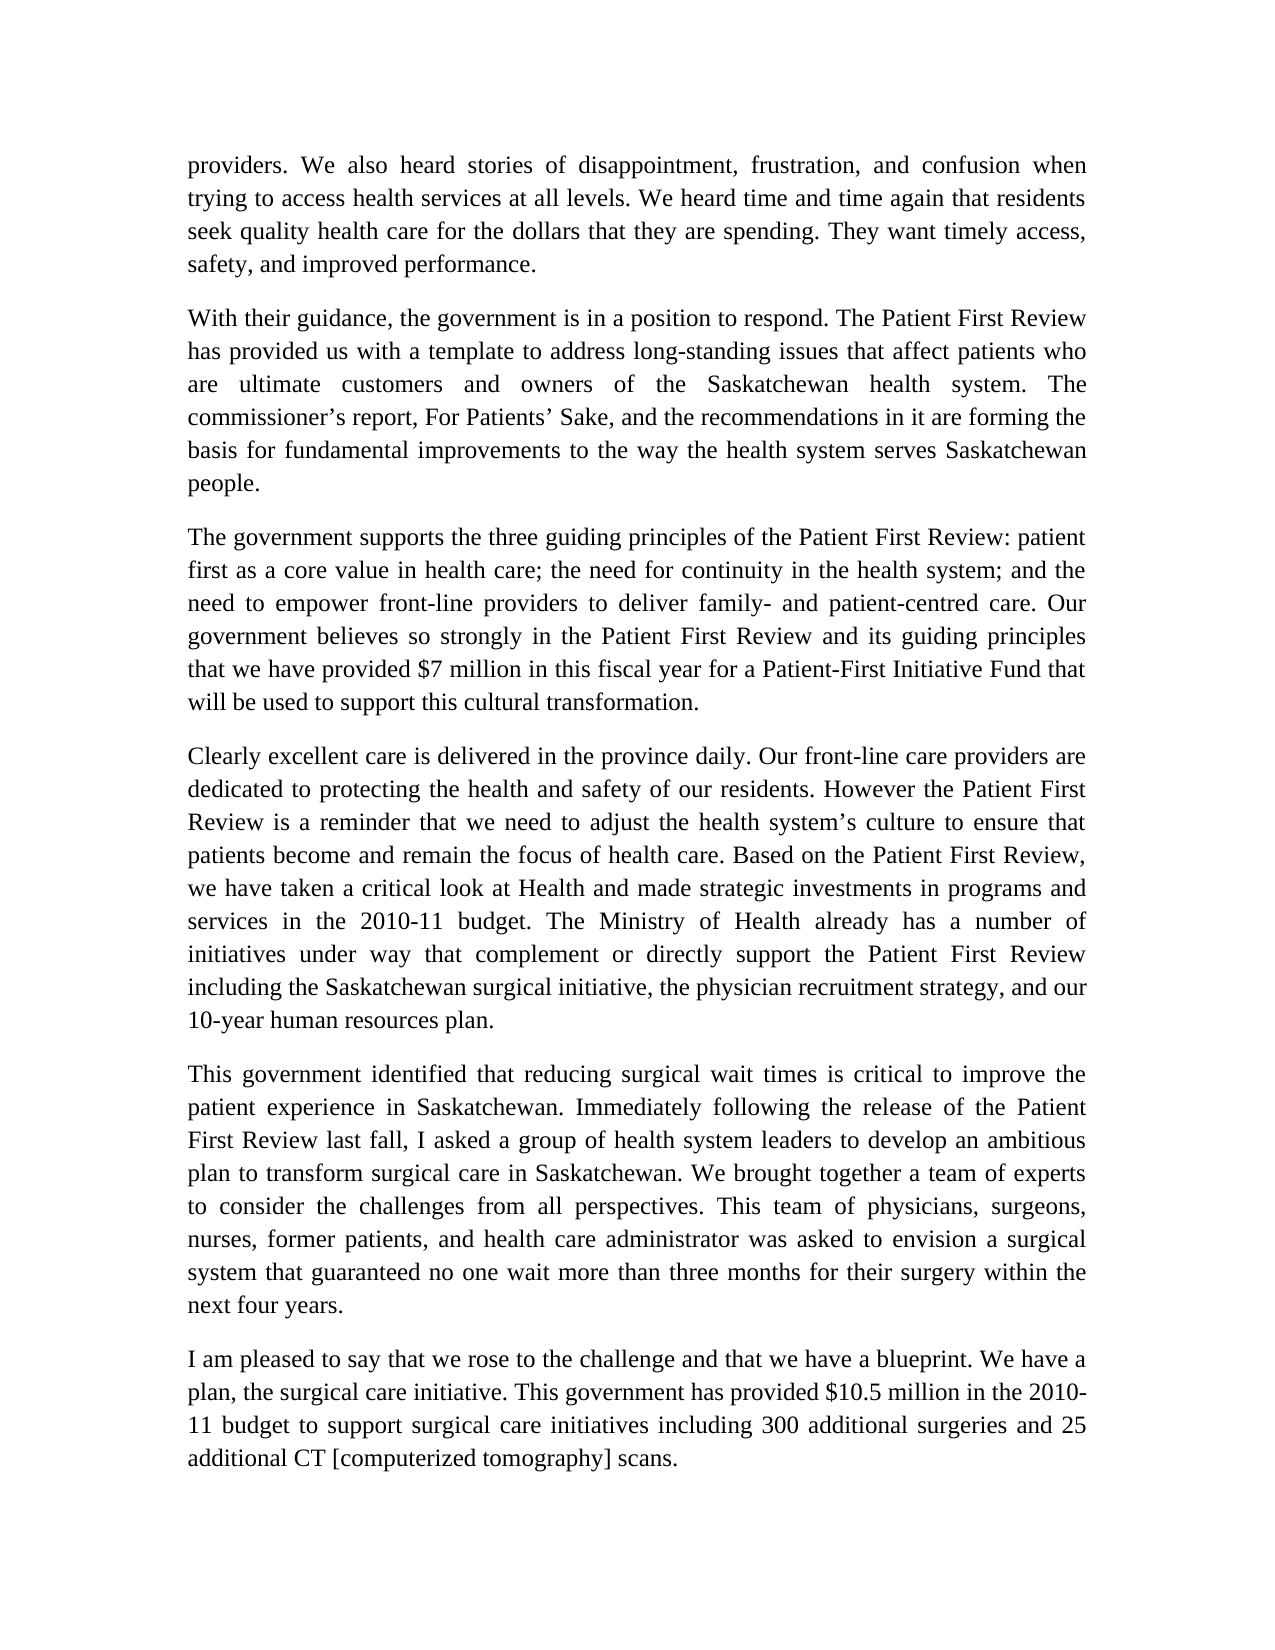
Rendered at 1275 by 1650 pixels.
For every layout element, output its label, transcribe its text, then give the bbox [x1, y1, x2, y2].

text Clearly excellent care is delivered in the province daily. Our front-line care providers are dedicated to protecting the health and safety of our residents. However the Patient First Review is a reminder that we need to adjust the health system’s culture to ensure that patients become and remain the focus of health care. Based on the Patient First Review, we have taken a critical look at Health and made strategic investments in programs and services in the 2010-11 budget. The Ministry of Health already has a number of initiatives under way that complement or directly support the Patient First Review including the Saskatchewan surgical initiative, the physician recruitment strategy, and our 10-year human resources plan. [187, 741, 1087, 1034]
text I am pleased to say that we rose to the challenge and that we have a blueprint. We have a plan, the surgical care initiative. This government has provided $10.5 million in the 2010-11 budget to support surgical care initiatives including 300 additional surgeries and 25 additional CT [computerized tomography] scans. [187, 1344, 1087, 1472]
text The government supports the three guiding principles of the Patient First Review: patient first as a core value in health care; the need for continuity in the health system; and the need to empower front-line providers to deliver family- and patient-centred care. Our government believes so strongly in the Patient First Review and its guiding principles that we have provided $7 million in this fiscal year for a Patient-First Initiative Fund that will be used to support this cultural transformation. [187, 522, 1087, 716]
text With their guidance, the government is in a position to respond. The Patient First Review has provided us with a template to address long-standing issues that affect patients who are ultimate customers and owners of the Saskatchewan health system. The commissioner’s report, For Patients’ Sake, and the recommendations in it are forming the basis for fundamental improvements to the way the health system serves Saskatchewan people. [187, 303, 1087, 497]
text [187, 150, 1087, 278]
text This government identified that reducing surgical wait times is critical to improve the patient experience in Saskatchewan. Immediately following the release of the Patient First Review last fall, I asked a group of health system leaders to develop an ambitious plan to transform surgical care in Saskatchewan. We brought together a team of experts to consider the challenges from all perspectives. This team of physicians, surgeons, nurses, former patients, and health care administrator was asked to envision a surgical system that guaranteed no one wait more than three months for their surgery within the next four years. [187, 1059, 1087, 1319]
